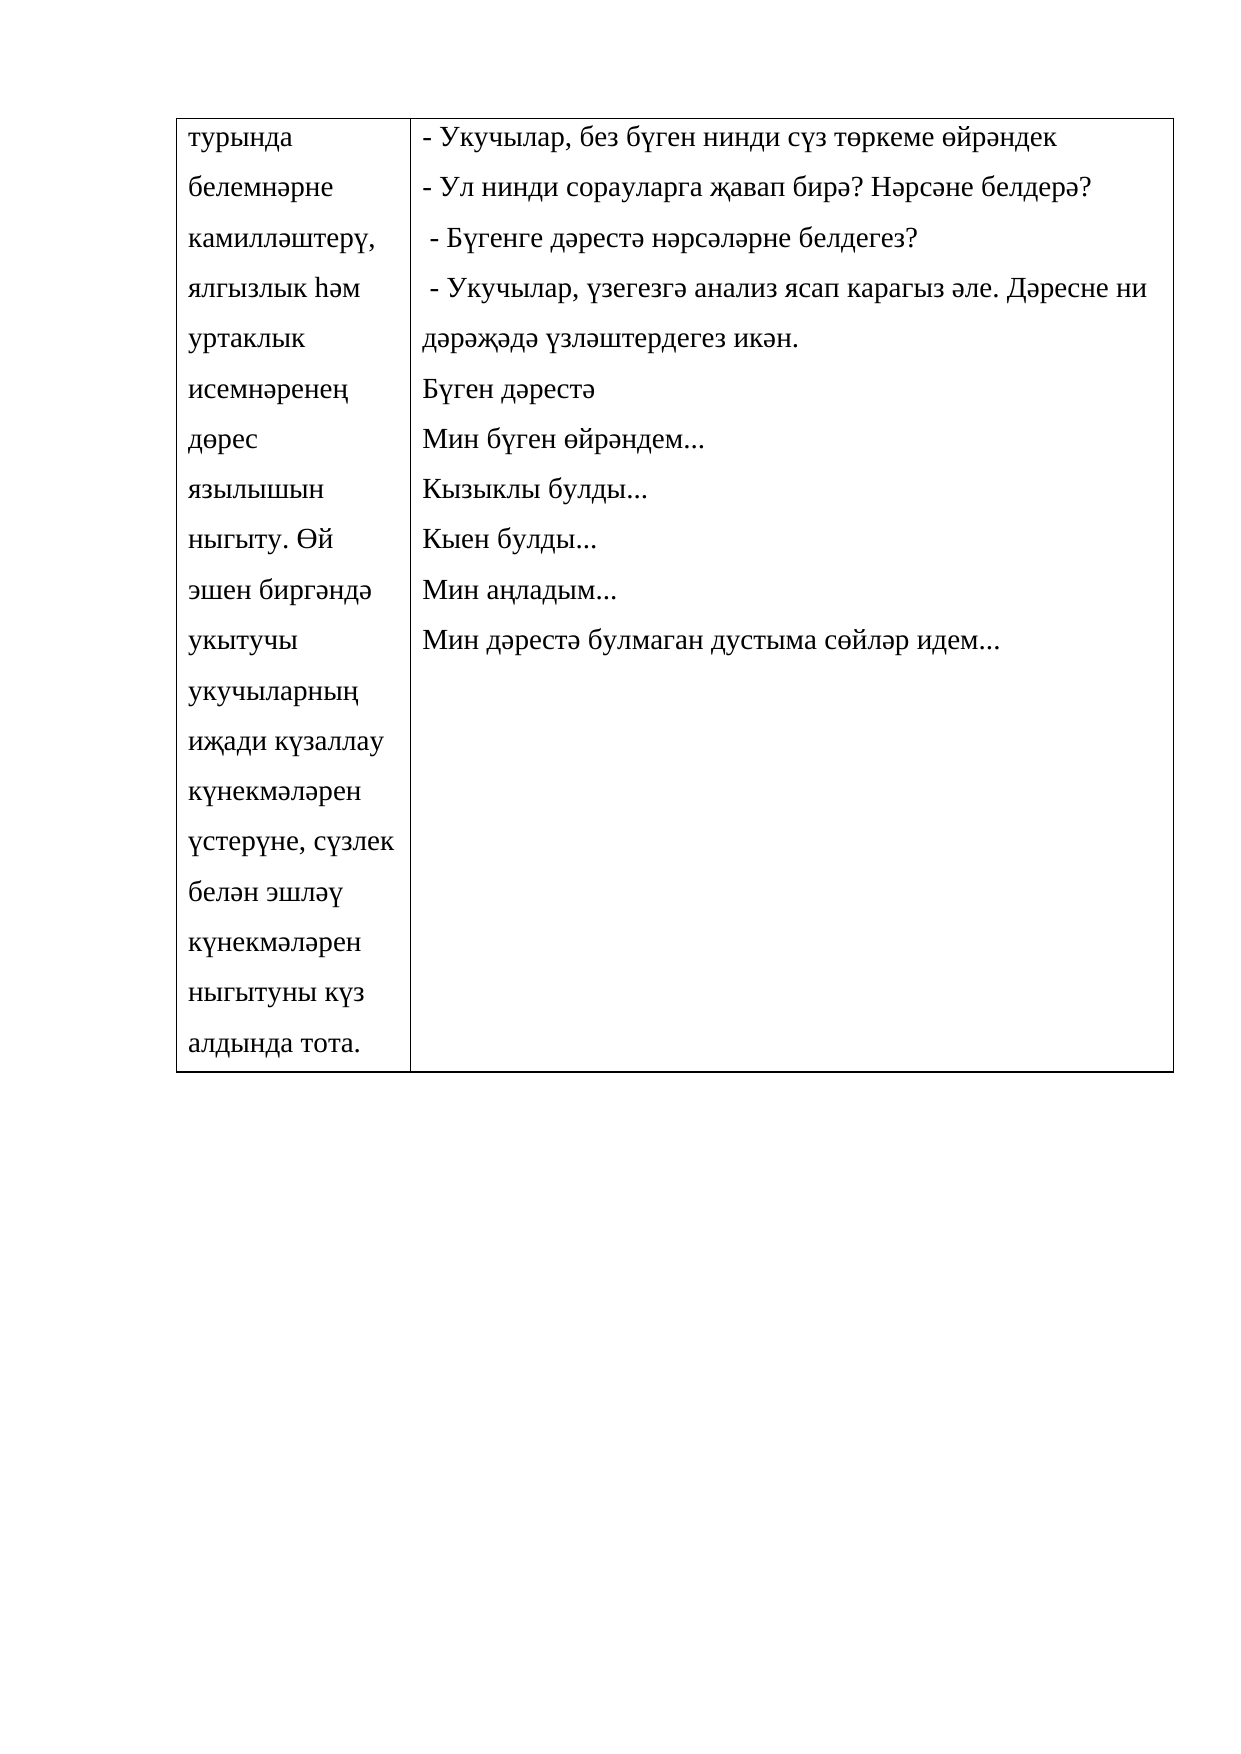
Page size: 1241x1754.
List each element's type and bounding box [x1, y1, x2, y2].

table_cell [177, 119, 410, 1071]
table_cell [411, 119, 1173, 1071]
